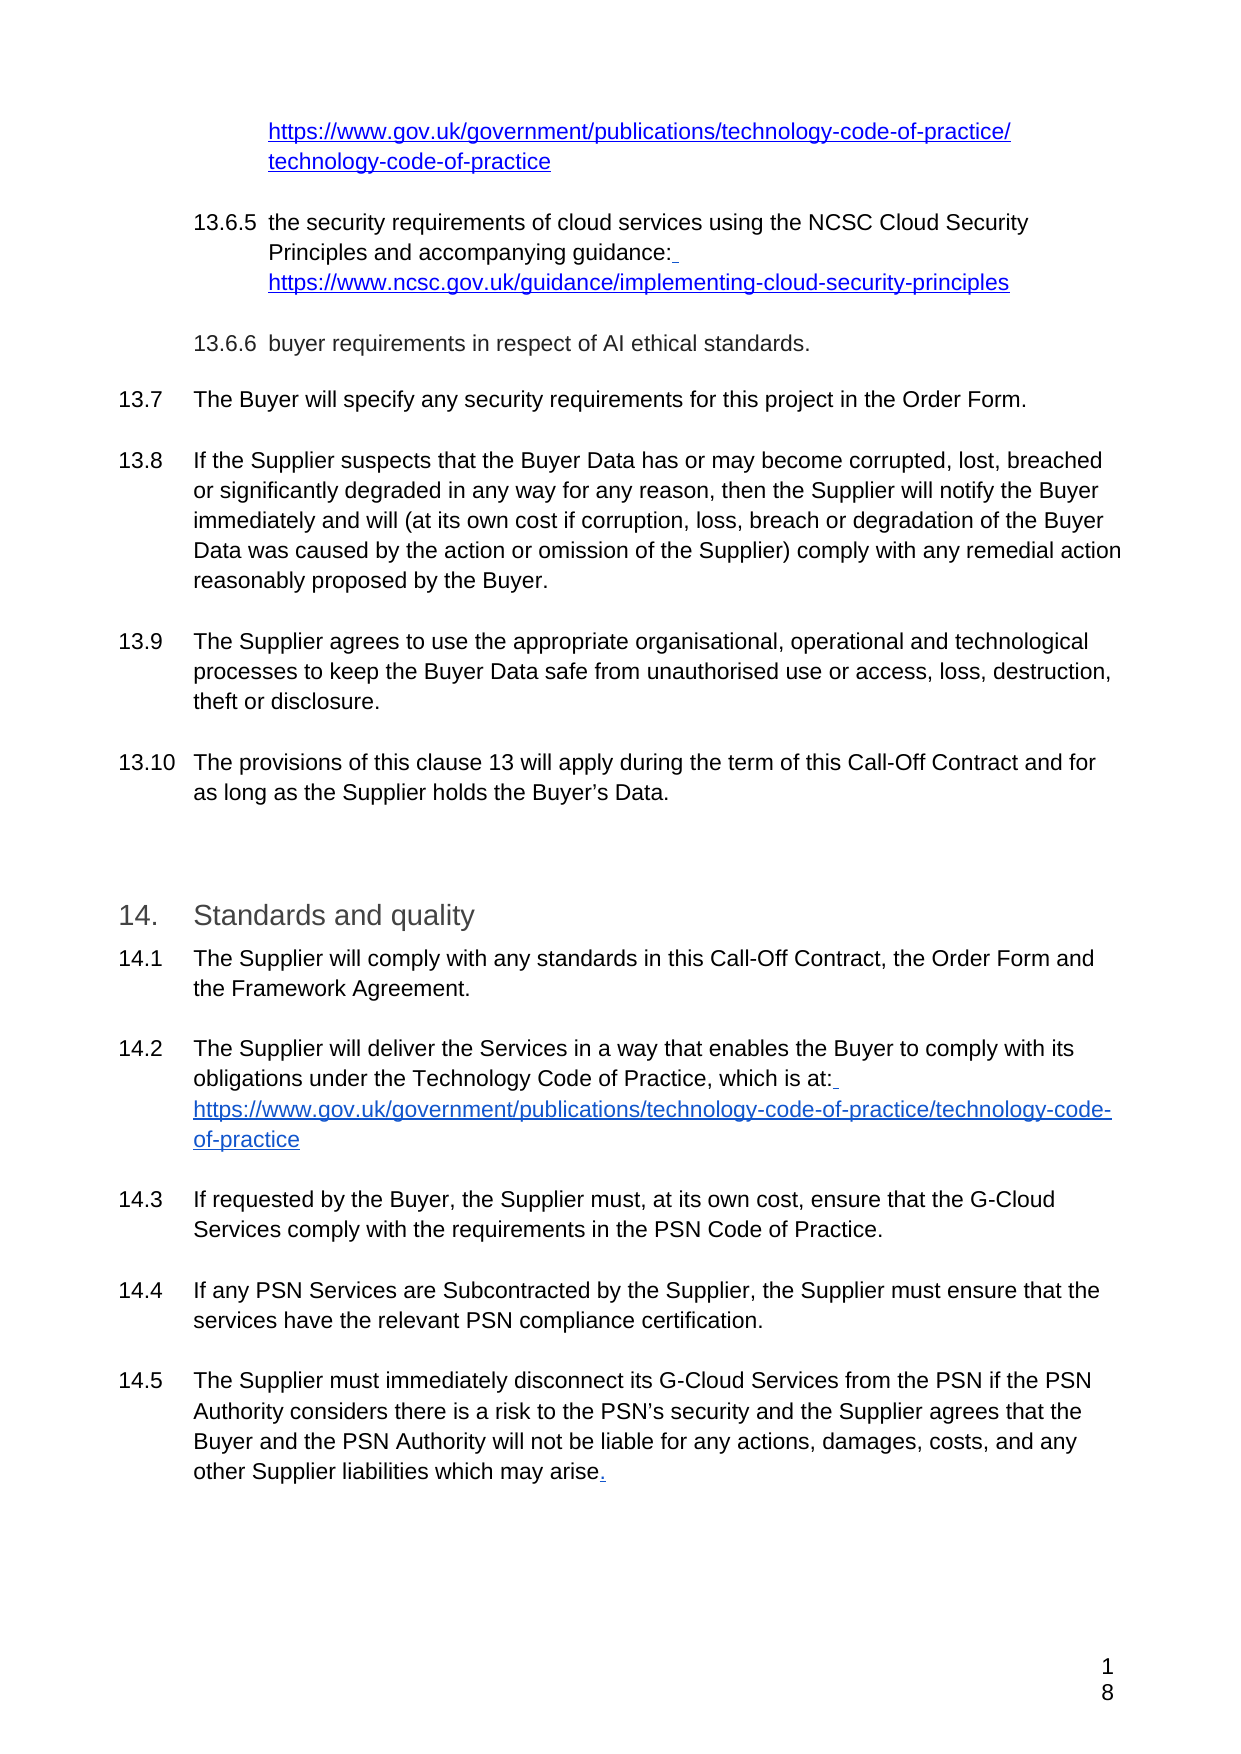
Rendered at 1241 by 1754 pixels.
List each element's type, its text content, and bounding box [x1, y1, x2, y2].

text 14.4 If any PSN Services are Subcontracted by the Supplier, the Supplier must ensure that the services have the relevant PSN compliance certification. [118, 1277, 1122, 1333]
text https://www.gov.uk/government/publications/technology-code-of-practice/technology-code-of-practice [193, 1096, 1122, 1152]
text 13.10 The provisions of this clause 13 will apply during the term of this Call-Off Contract and for as long as the Supplier holds the Buyer’s Data. [118, 749, 1122, 805]
text https://www.ncsc.gov.uk/guidance/implementing-cloud-security-principles [193, 269, 1122, 296]
text 14.2 The Supplier will deliver the Services in a way that enables the Buyer to comply with its obligations under the Technology Code of Practice, which is at: [118, 1035, 1122, 1092]
text 14.3 If requested by the Buyer, the Supplier must, at its own cost, ensure that the G-Cloud Services comply with the requirements in the PSN Code of Practice. [118, 1186, 1122, 1243]
text 13.9 The Supplier agrees to use the appropriate organisational, operational and technological processes to keep the Buyer Data safe from unauthorised use or access, loss, destruction, theft or disclosure. [118, 628, 1122, 714]
subtitle 14. Standards and quality [118, 898, 1122, 931]
text 14.1 The Supplier will comply with any standards in this Call-Off Contract, the Order Form and the Framework Agreement. [118, 944, 1122, 1001]
text 13.8 If the Supplier suspects that the Buyer Data has or may become corrupted, lost, breached or significantly degraded in any way for any reason, then the Supplier will notify the Buyer immediately and will (at its own cost if corruption, loss, breach or degradation of the Buyer Data was caused by the action or omission of the Supplier) comply with any remedial action reasonably proposed by the Buyer. [118, 447, 1122, 594]
text https://www.gov.uk/government/publications/technology-code-of-practice/technology-code-of-practice [268, 118, 1122, 175]
text 13.6.6 buyer requirements in respect of AI ethical standards. [118, 329, 1122, 356]
text 13.6.5 the security requirements of cloud services using the NCSC Cloud Security Principles and accompanying guidance: [193, 209, 1122, 265]
text 14.5 The Supplier must immediately disconnect its G-Cloud Services from the PSN if the PSN Authority considers there is a risk to the PSN’s security and the Supplier agrees that the Buyer and the PSN Authority will not be liable for any actions, damages, costs, and any other Supplier liabilities which may arise. [118, 1367, 1122, 1484]
text 13.7 The Buyer will specify any security requirements for this project in the Order Form. [118, 386, 1122, 412]
